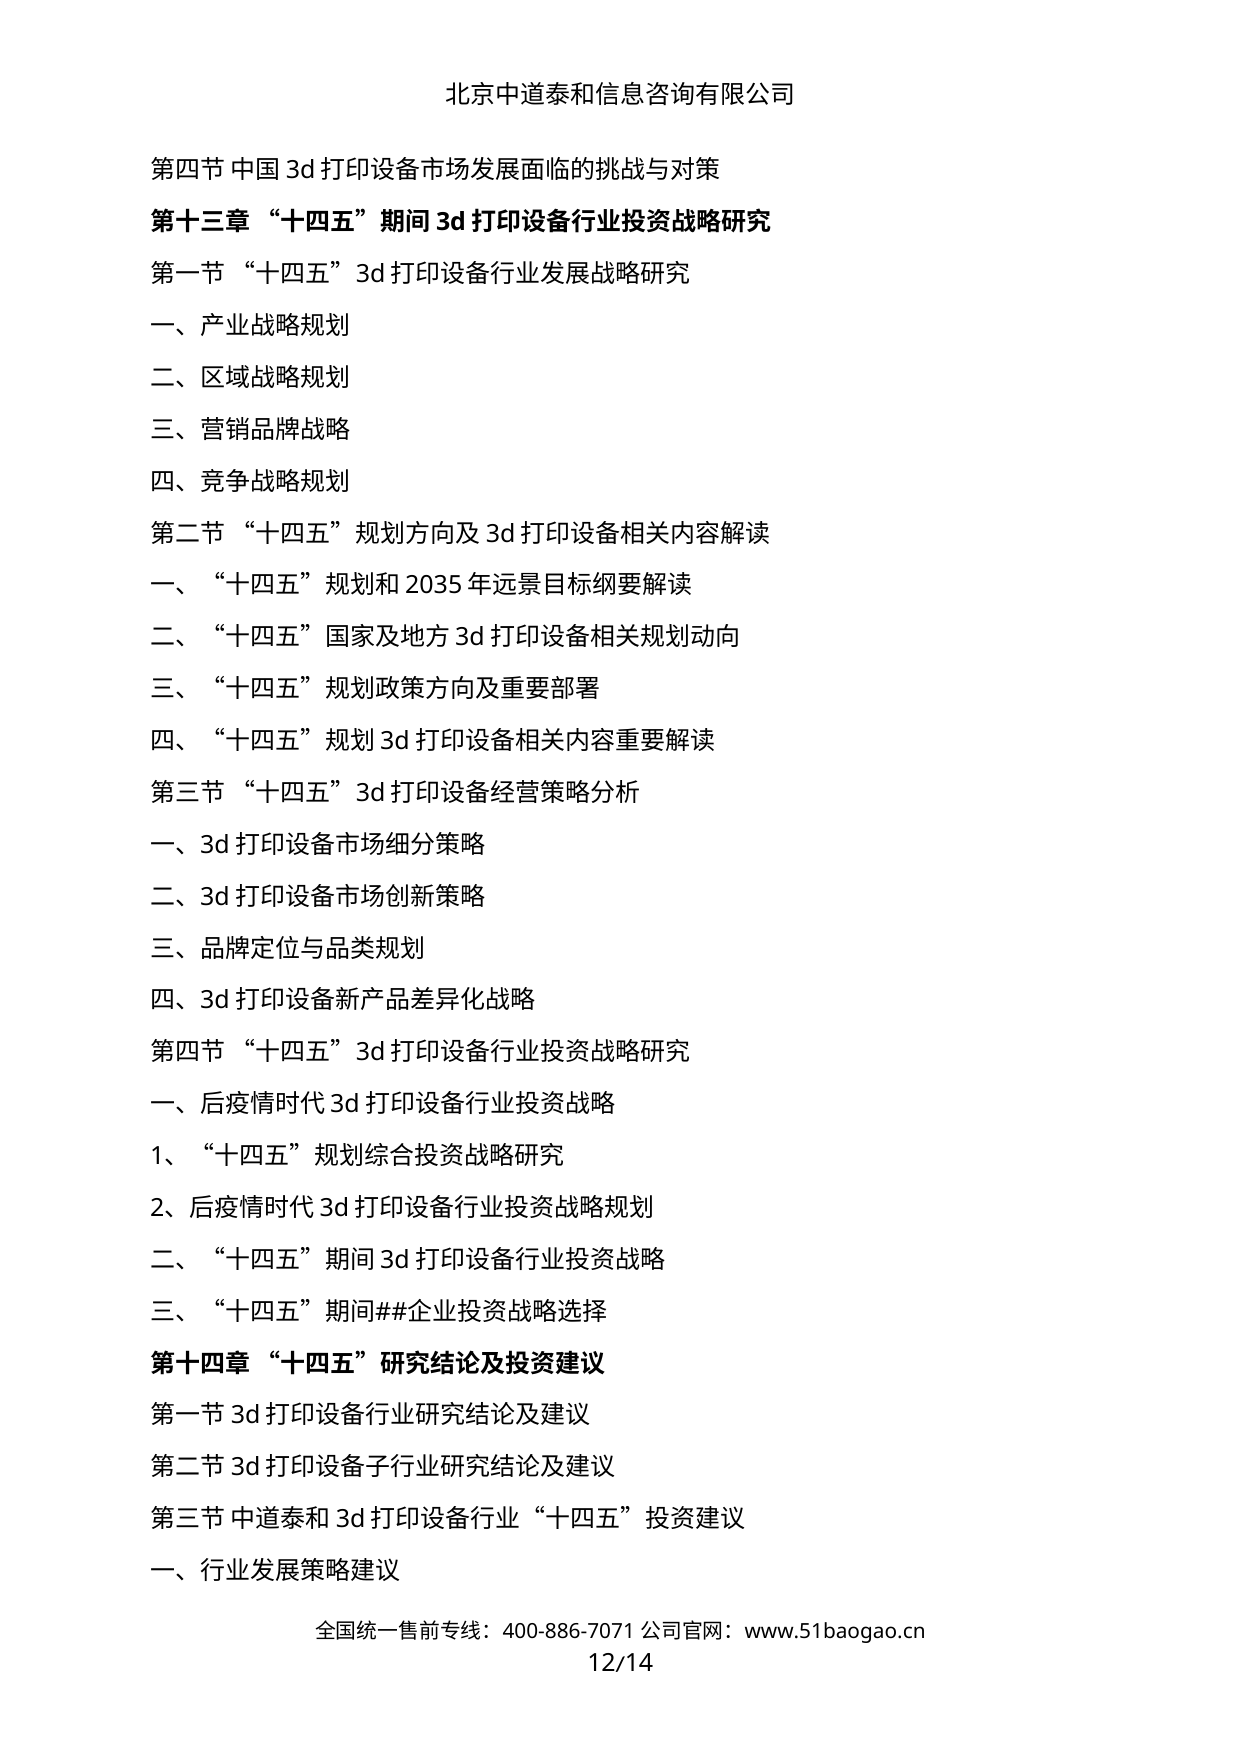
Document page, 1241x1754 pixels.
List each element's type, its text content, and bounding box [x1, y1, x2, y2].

text 第三节 “十四五”3d打印设备经营策略分析 [150, 772, 1090, 809]
text 三、“十四五”规划政策方向及重要部署 [150, 669, 1090, 705]
text 一、行业发展策略建议 [150, 1551, 1090, 1587]
text 第一节 “十四五”3d打印设备行业发展战略研究 [150, 254, 1090, 290]
text 一、“十四五”规划和2035年远景目标纲要解读 [150, 565, 1090, 601]
text 四、3d打印设备新产品差异化战略 [150, 980, 1090, 1016]
text 二、“十四五”国家及地方3d打印设备相关规划动向 [150, 617, 1090, 653]
text 一、3d打印设备市场细分策略 [150, 824, 1090, 861]
text 2、后疫情时代3d打印设备行业投资战略规划 [150, 1187, 1090, 1224]
text 二、3d打印设备市场创新策略 [150, 876, 1090, 912]
text 一、产业战略规划 [150, 306, 1090, 342]
text 二、区域战略规划 [150, 357, 1090, 394]
text 二、“十四五”期间3d打印设备行业投资战略 [150, 1239, 1090, 1276]
text 一、后疫情时代3d打印设备行业投资战略 [150, 1084, 1090, 1120]
text 1、“十四五”规划综合投资战略研究 [150, 1136, 1090, 1172]
text 三、营销品牌战略 [150, 409, 1090, 446]
text 第二节 “十四五”规划方向及3d打印设备相关内容解读 [150, 513, 1090, 549]
text 第一节 3d打印设备行业研究结论及建议 [150, 1395, 1090, 1431]
text 第二节 3d打印设备子行业研究结论及建议 [150, 1447, 1090, 1483]
text 四、竞争战略规划 [150, 461, 1090, 497]
text 第十四章 “十四五”研究结论及投资建议 [150, 1343, 1090, 1379]
text 三、品牌定位与品类规划 [150, 928, 1090, 964]
text 三、“十四五”期间##企业投资战略选择 [150, 1291, 1090, 1327]
text 第四节 中国3d打印设备市场发展面临的挑战与对策 [150, 150, 1090, 186]
text 第三节 中道泰和3d打印设备行业“十四五”投资建议 [150, 1499, 1090, 1535]
text 第四节 “十四五”3d打印设备行业投资战略研究 [150, 1032, 1090, 1068]
text 第十三章 “十四五”期间3d打印设备行业投资战略研究 [150, 202, 1090, 238]
text 四、“十四五”规划3d打印设备相关内容重要解读 [150, 721, 1090, 757]
